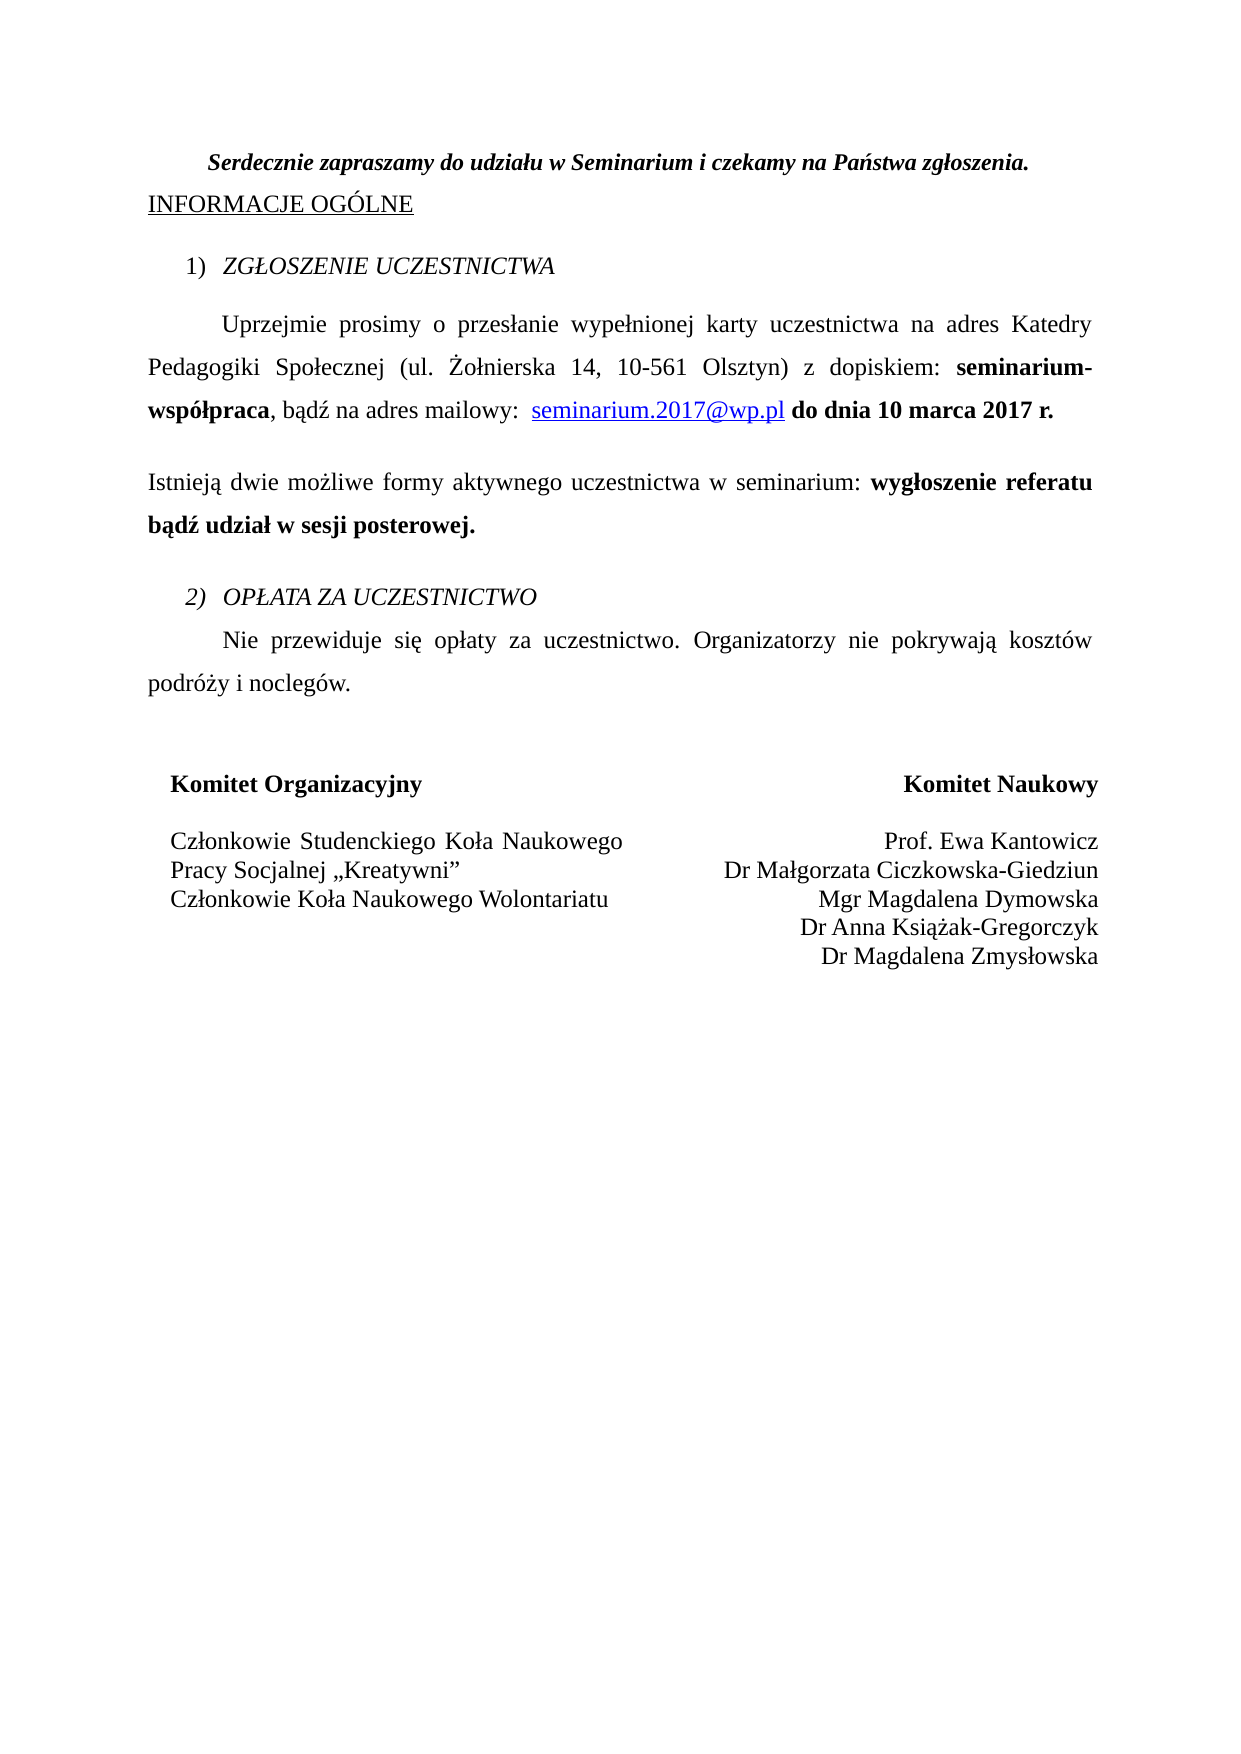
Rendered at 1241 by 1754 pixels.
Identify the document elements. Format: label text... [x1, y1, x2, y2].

table_header Komitet Naukowy Prof. Ewa Kantowicz Dr Małgorzata Ciczkowska-Giedziun Mgr Magdalena Dymowska Dr Anna Książak-Gregorczyk Dr Magdalena Zmysłowska [634, 769, 1110, 1081]
text Nie przewiduje się opłaty za uczestnictwo. Organizatorzy nie pokrywają kosztów podróży i noclegów. [148, 625, 1093, 697]
table_header Komitet Organizacyjny Członkowie Studenckiego Koła Naukowego Pracy Socjalnej „Kreatywni” Członkowie Koła Naukowego Wolontariatu [159, 769, 634, 1081]
text Serdecznie zapraszamy do udziału w Seminarium i czekamy na Państwa zgłoszenia. [148, 148, 1093, 175]
list OPŁATA ZA UCZESTNICTWO [185, 582, 1093, 611]
text Uprzejmie prosimy o przesłanie wypełnionej karty uczestnictwa na adres Katedry Pedagogiki Społecznej (ul. Żołnierska 14, 10-561 Olsztyn) z dopiskiem: seminarium- współpraca, bądź na adres mailowy: seminarium.2017@wp.pl do dnia 10 marca 2017 r. [148, 309, 1093, 424]
list ZGŁOSZENIE UCZESTNICTWA [185, 251, 1093, 280]
text INFORMACJE OGÓLNE [148, 189, 1093, 218]
text Istnieją dwie możliwe formy aktywnego uczestnictwa w seminarium: wygłoszenie referatu bądź udział w sesji posterowej. [148, 467, 1093, 539]
